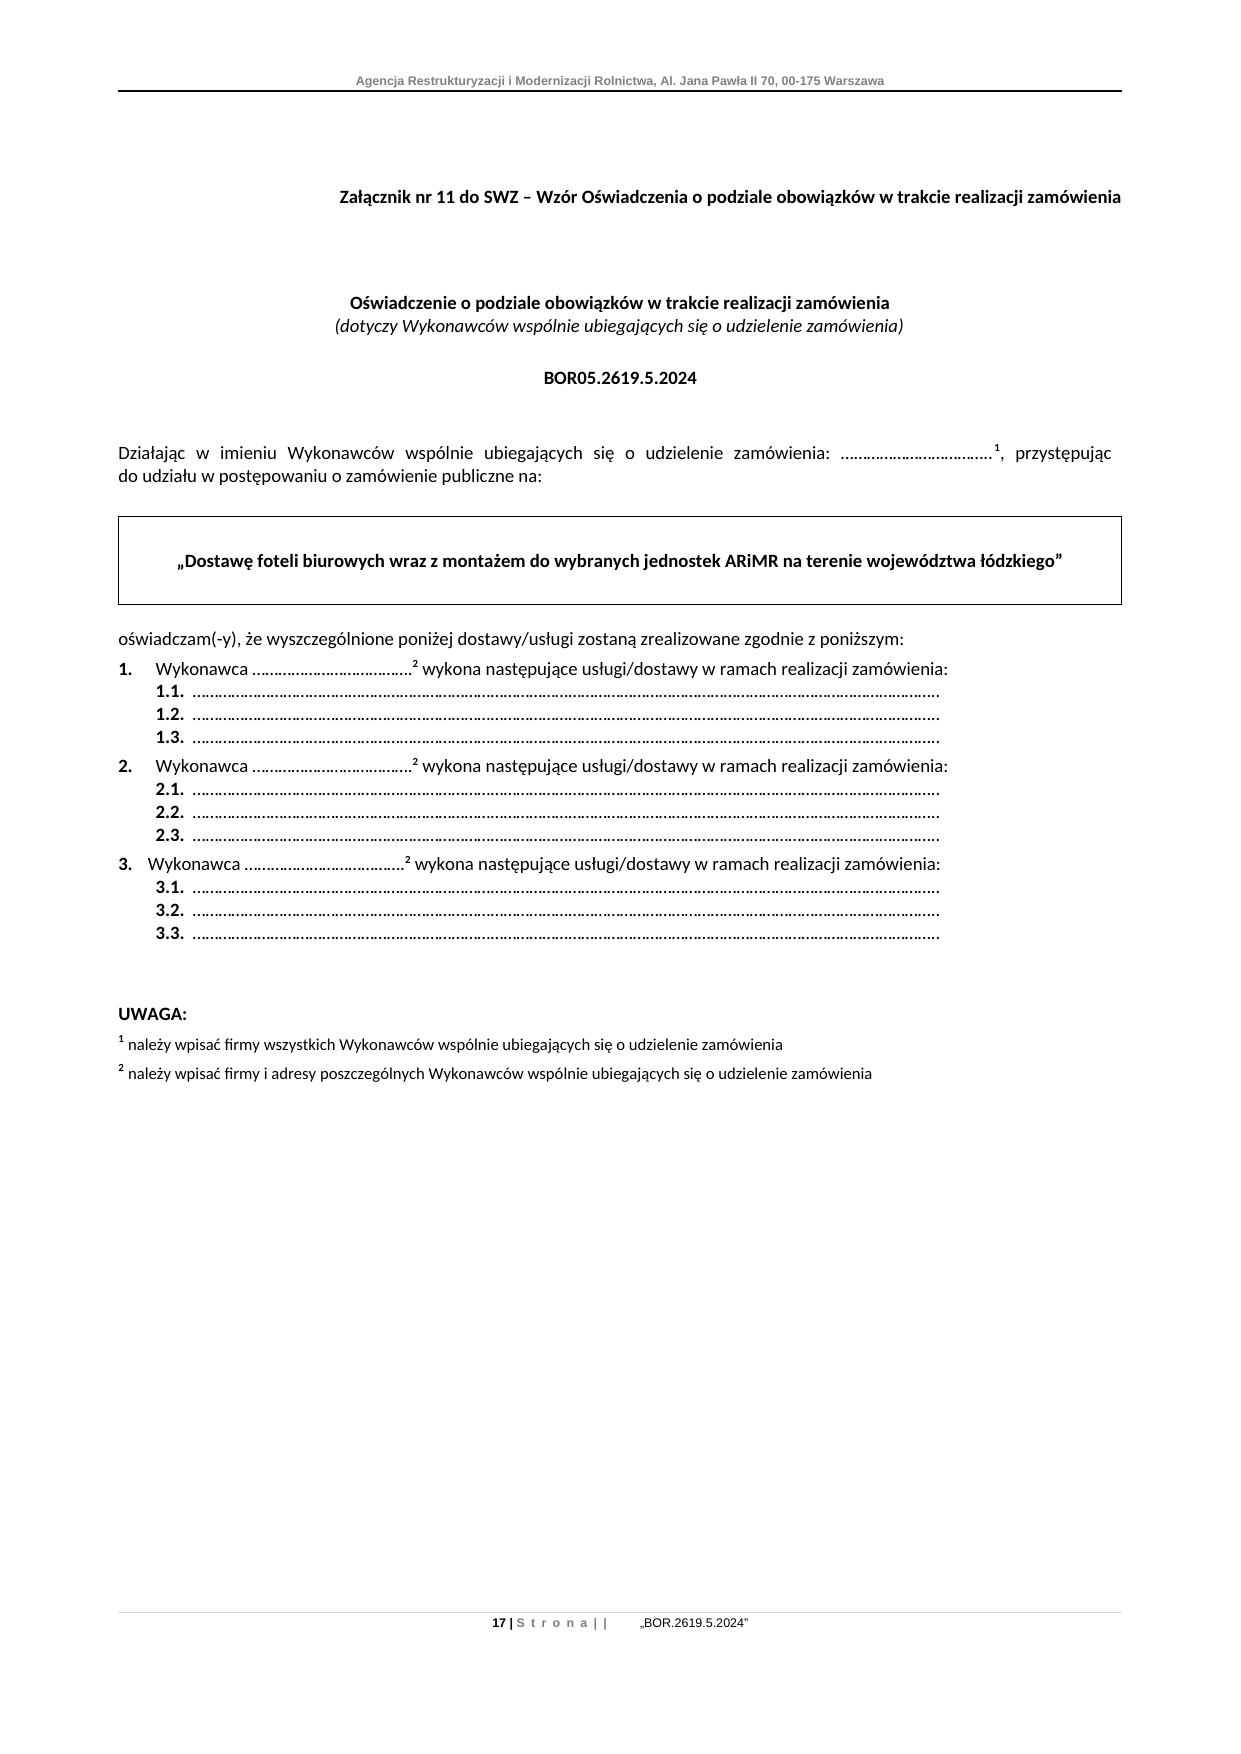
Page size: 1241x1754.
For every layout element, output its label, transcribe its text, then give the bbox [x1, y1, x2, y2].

list Wykonawca ……………………………….2 wykona następujące usługi/dostawy w ramach realizacji zamówienia: [118, 853, 1122, 876]
list ……………………………………………………………………………………………………………………………………………………….. [155, 703, 1122, 726]
text Działając w imieniu Wykonawców wspólnie ubiegających się o udzielenie zamówienia: ……………………………..1, przystępując do udziału w postępowaniu o zamówienie publiczne na: [118, 441, 1122, 487]
list ……………………………………………………………………………………………………………………………………………………….. [155, 823, 1122, 846]
list ……………………………………………………………………………………………………………………………………………………….. [155, 898, 1122, 921]
list ……………………………………………………………………………………………………………………………………………………….. [155, 778, 1122, 801]
text Załącznik nr 11 do SWZ – Wzór Oświadczenia o podziale obowiązków w trakcie realizacji zamówienia [118, 186, 1122, 208]
list ……………………………………………………………………………………………………………………………………………………….. [155, 876, 1122, 898]
text 2 należy wpisać firmy i adresy poszczególnych Wykonawców wspólnie ubiegających się o udzielenie zamówienia [118, 1061, 1122, 1084]
text BOR05.2619.5.2024 [118, 366, 1122, 389]
table_header „Dostawę foteli biurowych wraz z montażem do wybranych jednostek ARiMR na terenie województwa łódzkiego” [119, 517, 1121, 604]
text (dotyczy Wykonawców wspólnie ubiegających się o udzielenie zamówienia) [118, 314, 1122, 337]
list Wykonawca ……………………………….2 wykona następujące usługi/dostawy w ramach realizacji zamówienia: [118, 657, 1122, 680]
text Oświadczenie o podziale obowiązków w trakcie realizacji zamówienia [118, 291, 1122, 314]
list ……………………………………………………………………………………………………………………………………………………….. [155, 726, 1122, 748]
list ……………………………………………………………………………………………………………………………………………………….. [155, 921, 1122, 944]
list ……………………………………………………………………………………………………………………………………………………….. [155, 801, 1122, 823]
text 1 należy wpisać firmy wszystkich Wykonawców wspólnie ubiegających się o udzielenie zamówienia [118, 1032, 1122, 1055]
text oświadczam(-y), że wyszczególnione poniżej dostawy/usługi zostaną zrealizowane zgodnie z poniższym: [118, 628, 1122, 651]
list Wykonawca ……………………………….2 wykona następujące usługi/dostawy w ramach realizacji zamówienia: [118, 755, 1122, 778]
list ……………………………………………………………………………………………………………………………………………………….. [155, 680, 1122, 703]
text UWAGA: [118, 1003, 1122, 1026]
